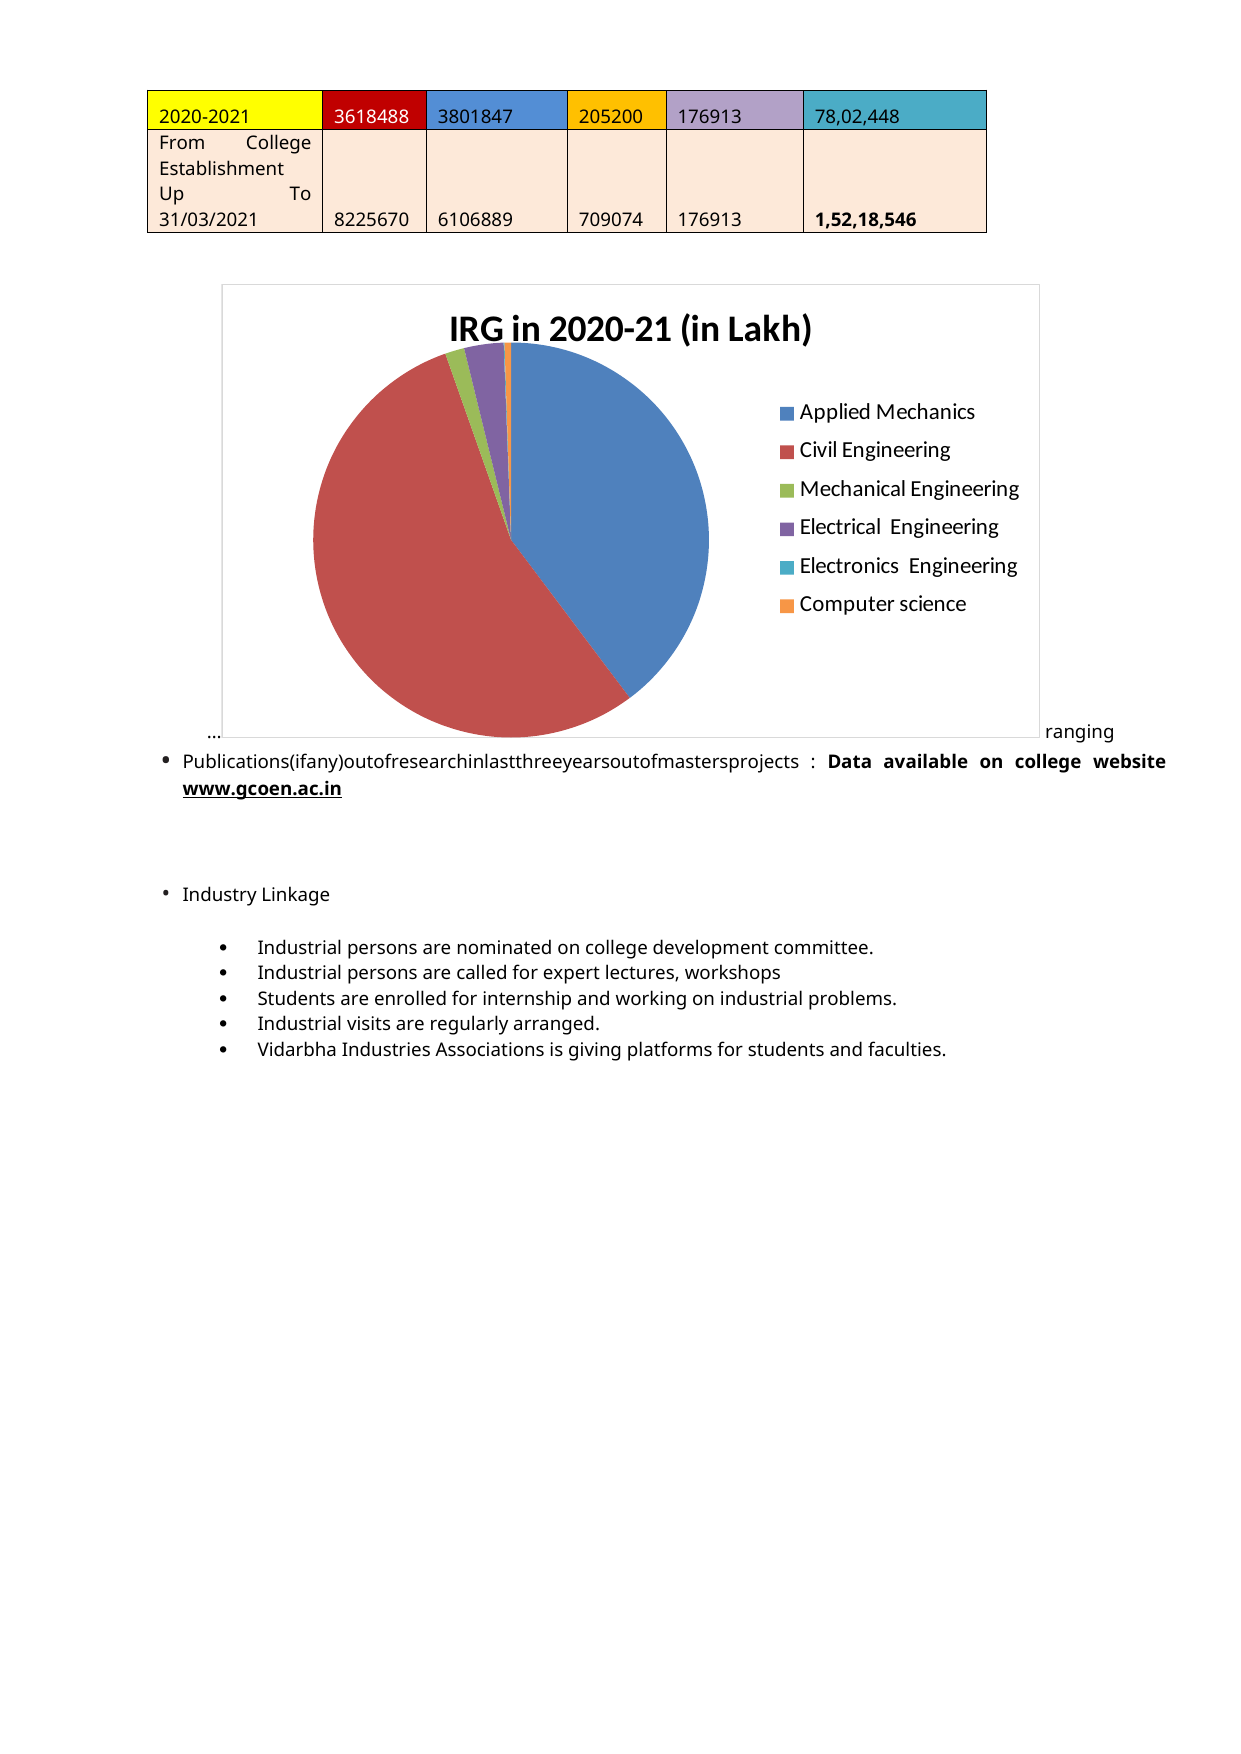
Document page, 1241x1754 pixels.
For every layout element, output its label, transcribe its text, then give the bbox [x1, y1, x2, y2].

list Industrial persons are called for expert lectures, workshops [220, 959, 1166, 985]
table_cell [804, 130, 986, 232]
list Students are enrolled for internship and working on industrial problems. [220, 985, 1166, 1011]
list Industrial visits are regularly arranged. [220, 1011, 1166, 1036]
list Publications(ifany)outofresearchinlastthreeyearsoutofmastersprojects : Data available on college website www.gcoen.ac.in [161, 744, 1166, 801]
list Industry Linkage [161, 877, 1166, 908]
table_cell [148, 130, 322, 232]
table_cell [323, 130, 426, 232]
list Vidarbha Industries Associations is giving platforms for students and faculties. [220, 1036, 1166, 1062]
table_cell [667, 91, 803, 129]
list Industrial persons are nominated on college development committee. [220, 934, 1166, 959]
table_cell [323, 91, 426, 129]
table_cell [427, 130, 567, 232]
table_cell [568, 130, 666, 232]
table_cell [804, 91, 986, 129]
list … ranging [182, 284, 1166, 744]
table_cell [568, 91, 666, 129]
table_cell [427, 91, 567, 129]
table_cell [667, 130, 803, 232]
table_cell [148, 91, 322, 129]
